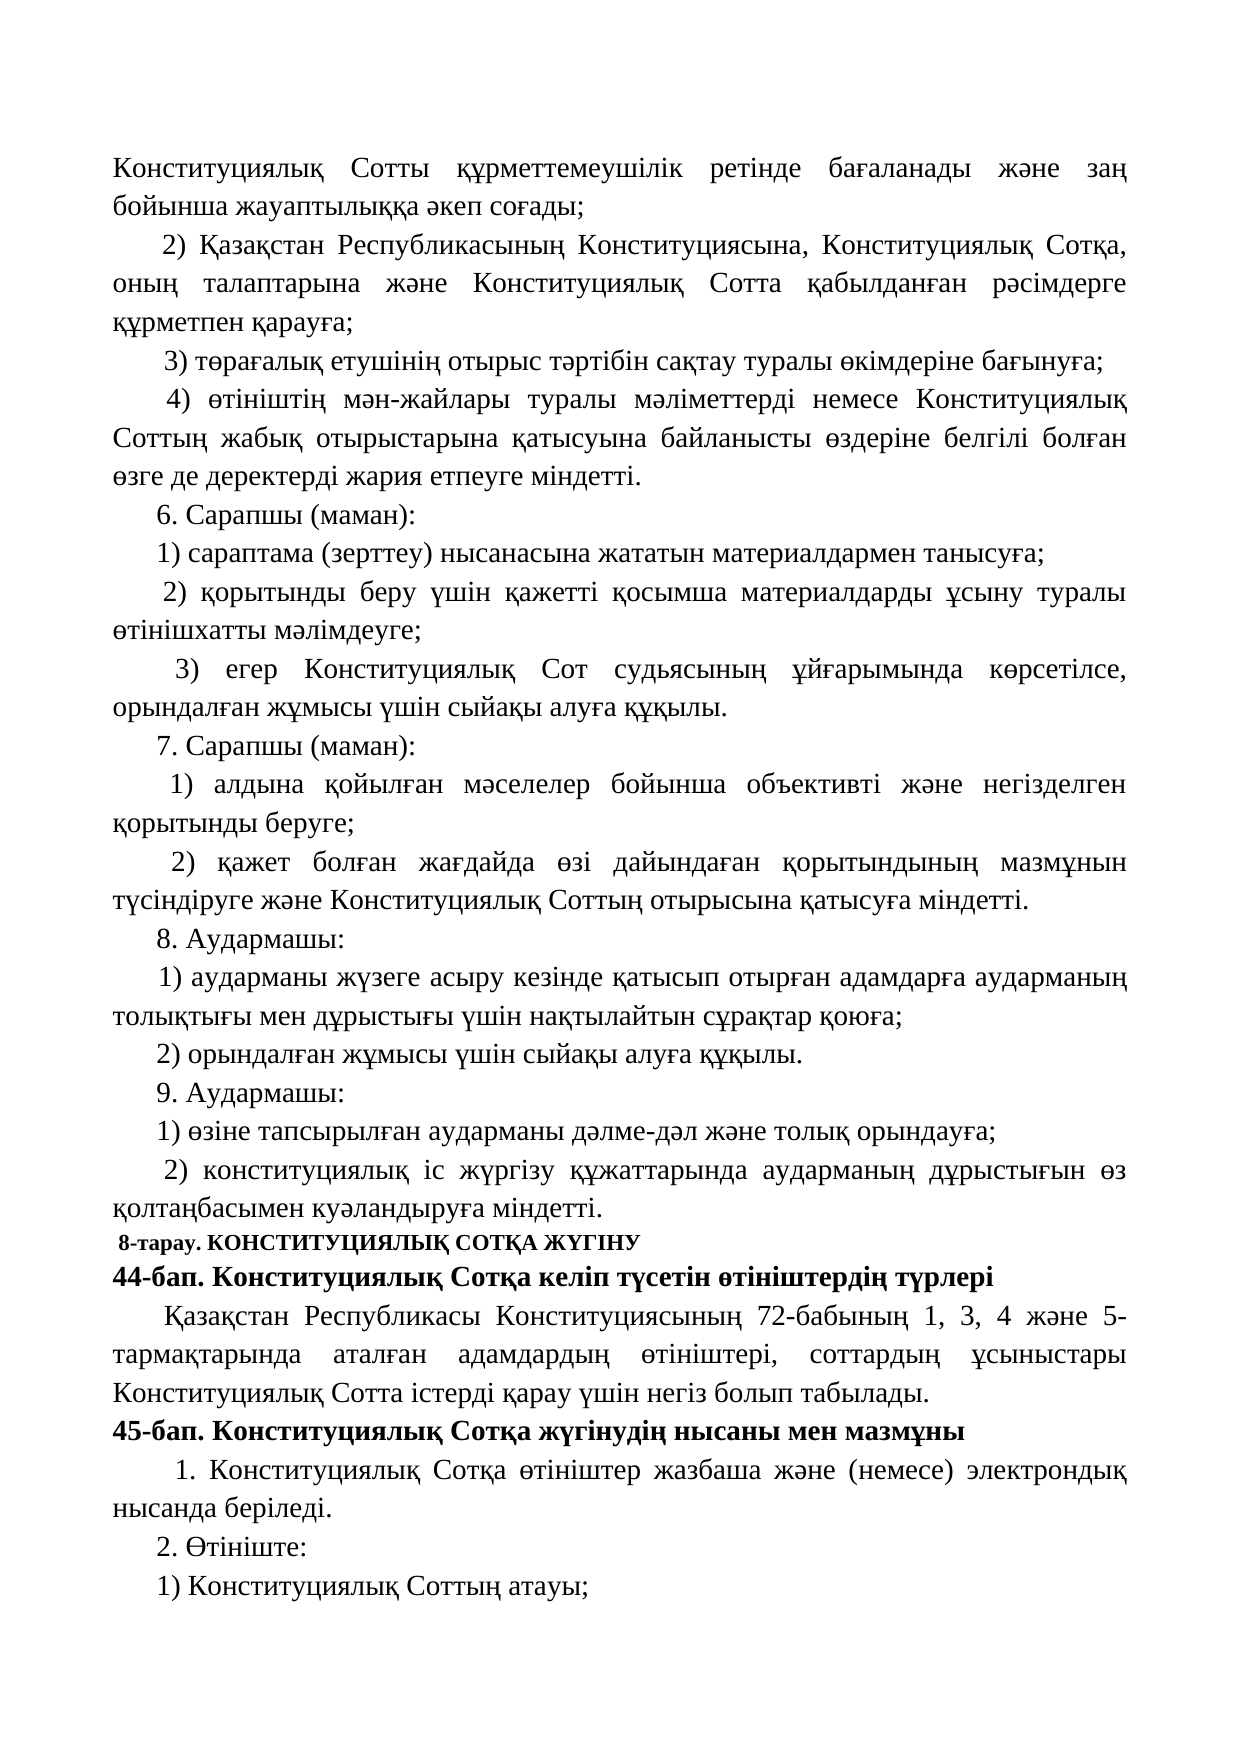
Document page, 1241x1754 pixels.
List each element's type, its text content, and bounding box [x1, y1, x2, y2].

text 1. Конституциялық Сотқа өтініштер жазбаша және (немесе) электрондық нысанда беріледі. [112, 1452, 1128, 1524]
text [112, 150, 1128, 222]
text 7. Сарапшы (маман): [112, 728, 1128, 762]
text 8. Аудармашы: [112, 921, 1128, 954]
text Қазақстан Республикасы Конституциясының 72-бабының 1, 3, 4 және 5-тармақтарында аталған адамдардың өтініштері, соттардың ұсыныстары Конституциялық Сотта істерді қарау үшін негіз болып табылады. [112, 1298, 1128, 1408]
text 2) Қазақстан Республикасының Конституциясына, Конституциялық Сотқа, оның талаптарына және Конституциялық Сотта қабылданған рәсімдерге құрметпен қарауға; [112, 227, 1128, 338]
text 8-тарау. КОНСТИТУЦИЯЛЫҚ СОТҚА ЖҮГІНУ [112, 1229, 1128, 1256]
text 2) конституциялық іс жүргізу құжаттарында аударманың дұрыстығын өз қолтаңбасымен куәландыруға міндетті. [112, 1152, 1128, 1224]
text 1) сараптама (зерттеу) нысанасына жататын материалдармен танысуға; [112, 535, 1128, 569]
text 1) алдына қойылған мәселелер бойынша объективті және негізделген қорытынды беруге; [112, 767, 1128, 839]
text 44-бап. Конституциялық Сотқа келіп түсетін өтініштердің түрлері [112, 1259, 1128, 1293]
text 6. Сарапшы (маман): [112, 497, 1128, 530]
text 45-бап. Конституциялық Сотқа жүгінудің нысаны мен мазмұны [112, 1413, 1128, 1447]
text 2) қажет болған жағдайда өзі дайындаған қорытындының мазмұнын түсіндіруге және Конституциялық Соттың отырысына қатысуға міндетті. [112, 844, 1128, 916]
text 2. Өтiнiште: [112, 1529, 1128, 1563]
text 3) төрағалық етушінің отырыс тәртібін сақтау туралы өкімдеріне бағынуға; [112, 343, 1128, 376]
text 1) Конституциялық Соттың атауы; [112, 1568, 1128, 1601]
text 1) өзіне тапсырылған аударманы дәлме-дәл және толық орындауға; [112, 1113, 1128, 1147]
text 3) егер Конституциялық Сот судьясының ұйғарымында көрсетілсе, орындалған жұмысы үшін сыйақы алуға құқылы. [112, 651, 1128, 723]
text 1) аударманы жүзеге асыру кезінде қатысып отырған адамдарға аударманың толықтығы мен дұрыстығы үшін нақтылайтын сұрақтар қоюға; [112, 959, 1128, 1031]
text 2) орындалған жұмысы үшін сыйақы алуға құқылы. [112, 1036, 1128, 1070]
text 4) өтініштің мән-жайлары туралы мәліметтерді немесе Конституциялық Соттың жабық отырыстарына қатысуына байланысты өздеріне белгілі болған өзге де деректерді жария етпеуге міндетті. [112, 381, 1128, 492]
text 9. Аудармашы: [112, 1075, 1128, 1108]
text 2) қорытынды беру үшін қажетті қосымша материалдарды ұсыну туралы өтінішхатты мәлімдеуге; [112, 574, 1128, 646]
